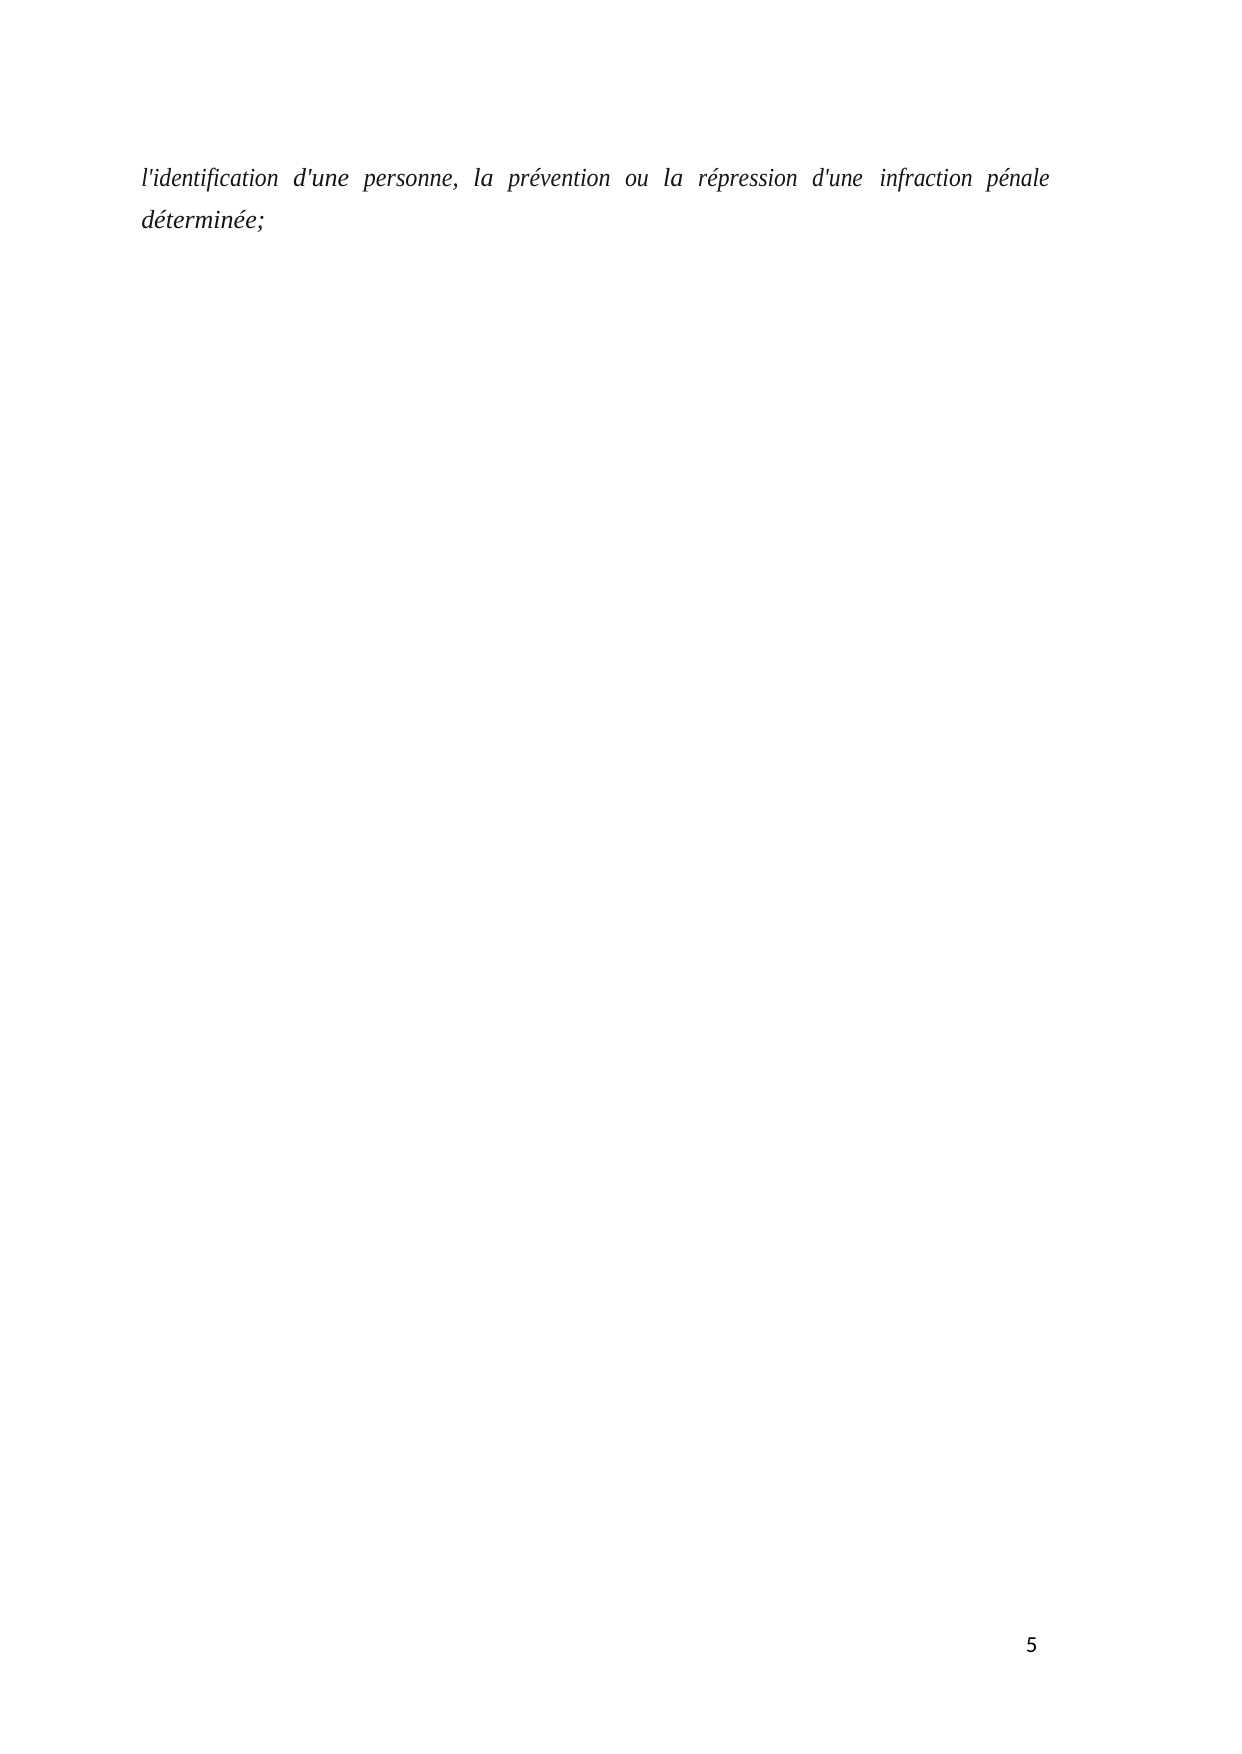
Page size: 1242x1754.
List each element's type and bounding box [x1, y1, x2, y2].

text [141, 162, 1050, 234]
